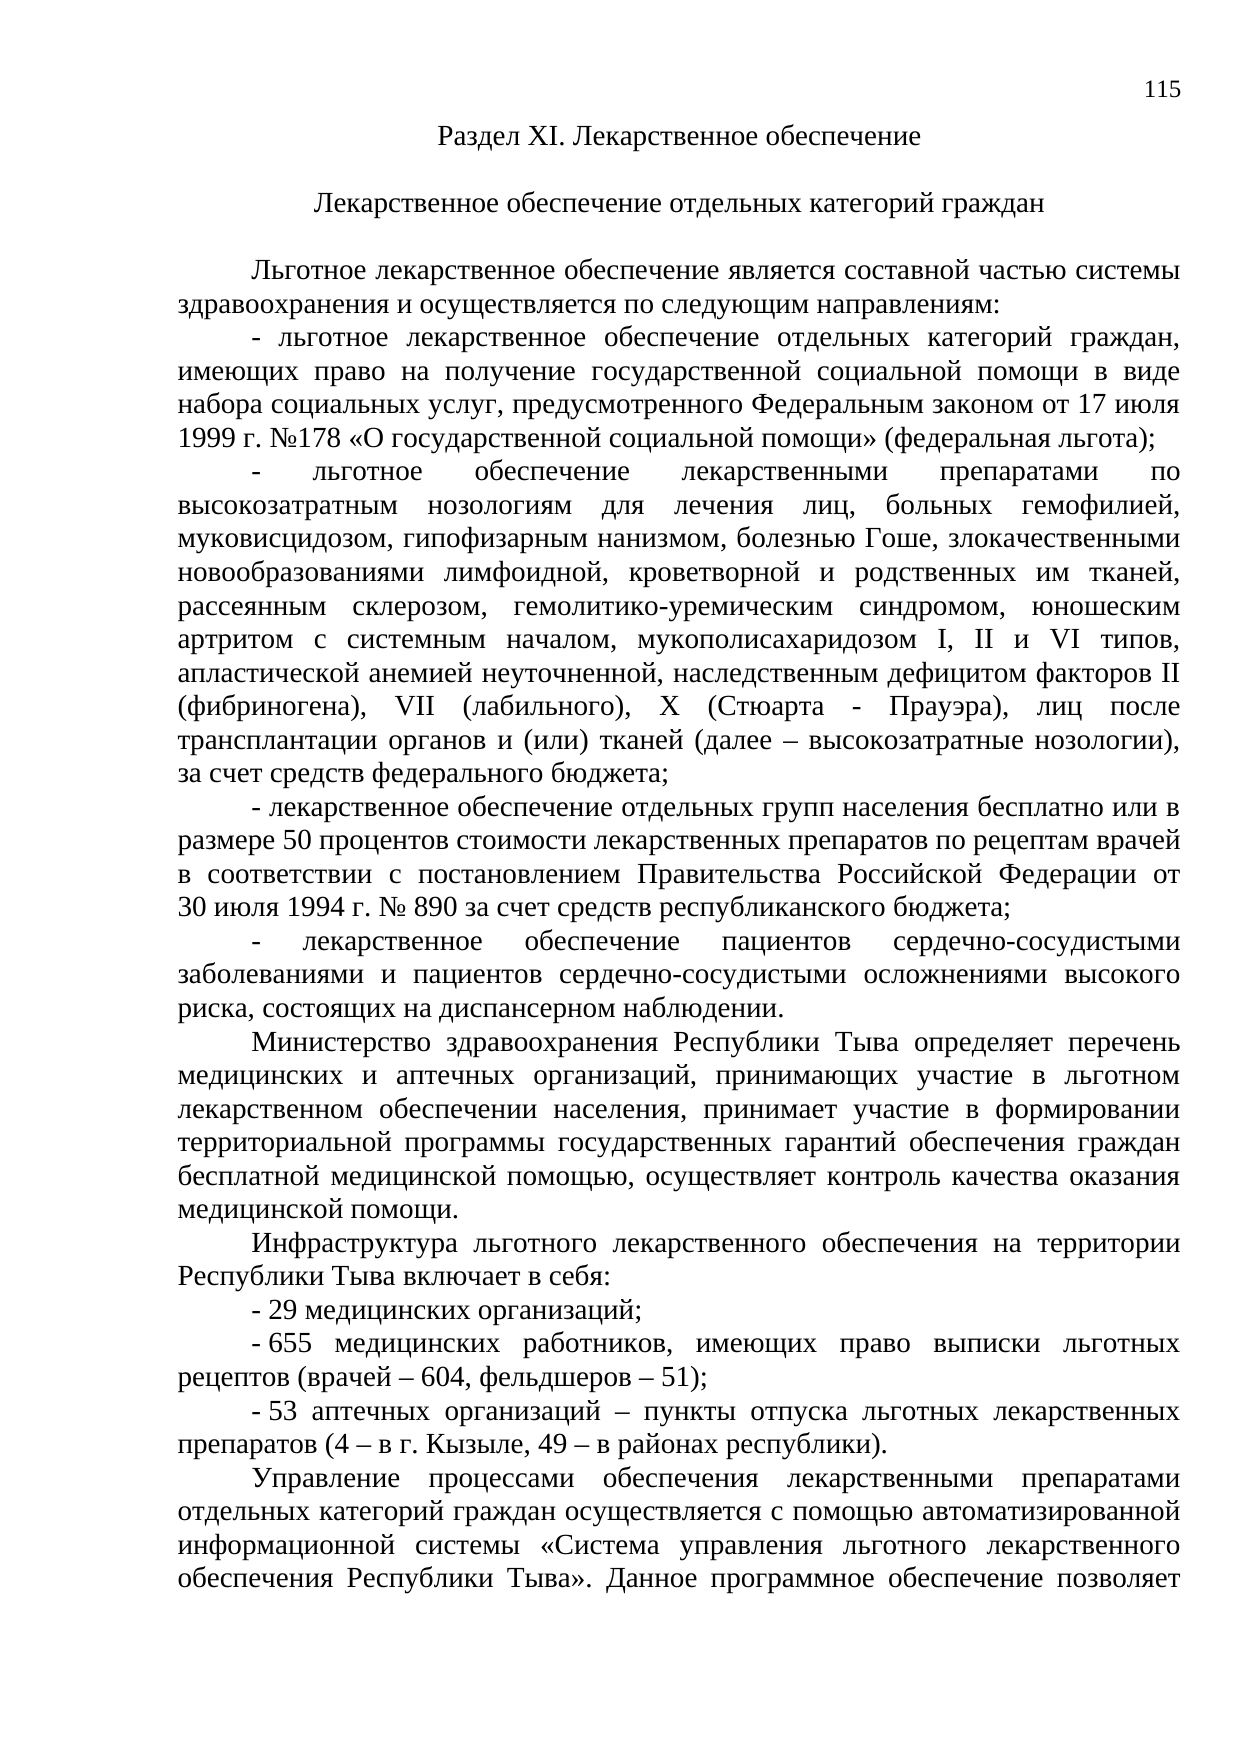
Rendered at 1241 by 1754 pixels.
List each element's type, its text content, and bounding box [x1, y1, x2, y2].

text Инфраструктура льготного лекарственного обеспечения на территории Республики Тыва включает в себя: [177, 1225, 1181, 1292]
text - 655 медицинских работников, имеющих право выписки льготных рецептов (врачей – 604, фельдшеров – 51); [177, 1326, 1181, 1393]
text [177, 1460, 1181, 1594]
text - 29 медицинских организаций; [177, 1292, 1181, 1326]
text - лекарственное обеспечение пациентов сердечно-сосудистыми заболеваниями и пациентов сердечно-сосудистыми осложнениями высокого риска, состоящих на диспансерном наблюдении. [177, 923, 1181, 1024]
text - льготное лекарственное обеспечение отдельных категорий граждан, имеющих право на получение государственной социальной помощи в виде набора социальных услуг, предусмотренного Федеральным законом от 17 июля 1999 г. №178 «О государственной социальной помощи» (федеральная льгота); [177, 319, 1181, 453]
text - льготное обеспечение лекарственными препаратами по высокозатратным нозологиям для лечения лиц, больных гемофилией, муковисцидозом, гипофизарным нанизмом, болезнью Гоше, злокачественными новообразованиями лимфоидной, кроветворной и родственных им тканей, рассеянным склерозом, гемолитико-уремическим синдромом, юношеским артритом с системным началом, мукополисахаридозом I, II и VI типов, апластической анемией неуточненной, наследственным дефицитом факторов II (фибриногена), VII (лабильного), X (Стюарта - Прауэра), лиц после трансплантации органов и (или) тканей (далее – высокозатратные нозологии), за счет средств федерального бюджета; [177, 453, 1181, 789]
text Льготное лекарственное обеспечение является составной частью системы здравоохранения и осуществляется по следующим направлениям: [177, 252, 1181, 319]
text - 53 аптечных организаций – пункты отпуска льготных лекарственных препаратов (4 – в г. Кызыле, 49 – в районах республики). [177, 1393, 1181, 1460]
text - лекарственное обеспечение отдельных групп населения бесплатно или в размере 50 процентов стоимости лекарственных препаратов по рецептам врачей в соответствии с постановлением Правительства Российской Федерации от 30 июля 1994 г. № 890 за счет средств республиканского бюджета; [177, 789, 1181, 923]
text Министерство здравоохранения Республики Тыва определяет перечень медицинских и аптечных организаций, принимающих участие в льготном лекарственном обеспечении населения, принимает участие в формировании территориальной программы государственных гарантий обеспечения граждан бесплатной медицинской помощью, осуществляет контроль качества оказания медицинской помощи. [177, 1024, 1181, 1225]
text Раздел XI. Лекарственное обеспечение [177, 118, 1181, 152]
text Лекарственное обеспечение отдельных категорий граждан [177, 185, 1181, 219]
